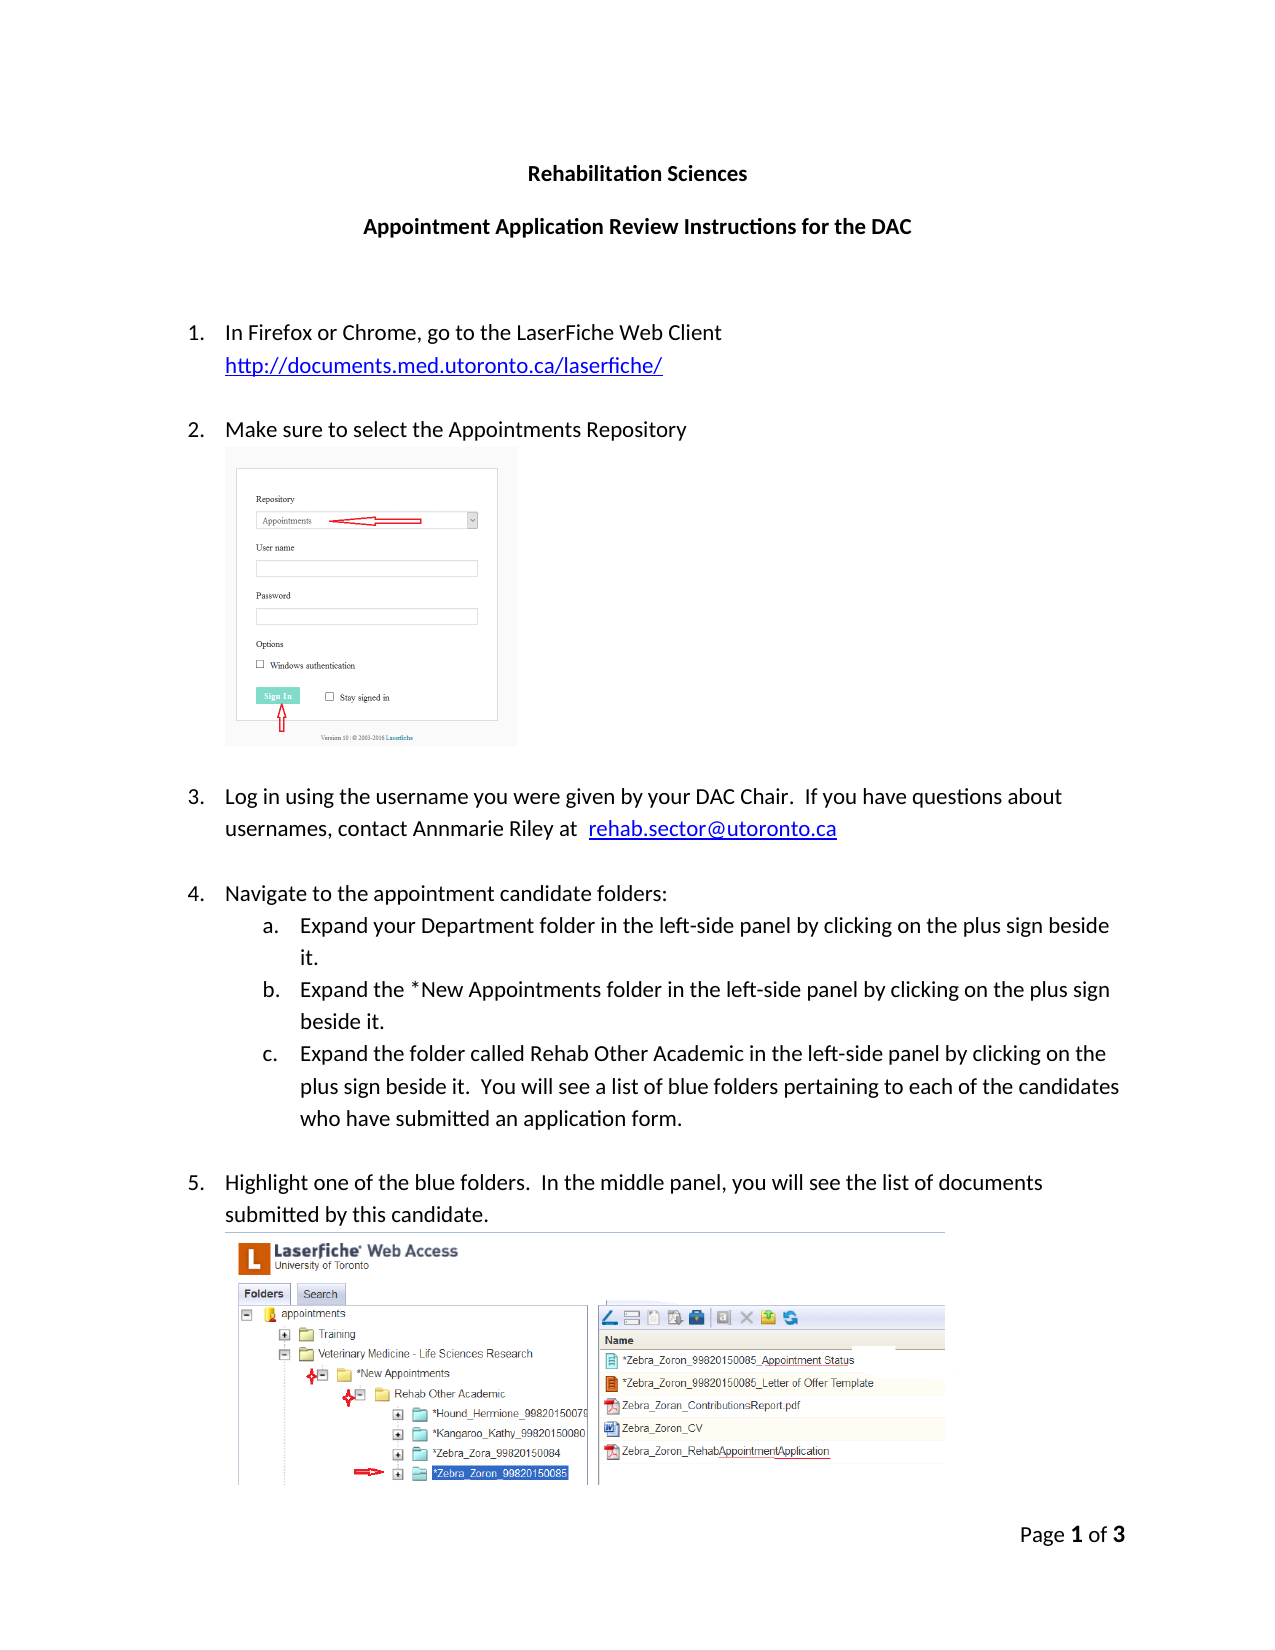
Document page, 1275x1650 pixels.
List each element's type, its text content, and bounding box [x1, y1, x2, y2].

list Expand the folder called Rehab Other Academic in the left-side panel by clicking on the plus sign beside it. You will see a list of blue folders pertaining to each of the candidates who have submitted an application form. [262, 1039, 1125, 1164]
picture [225, 1232, 989, 1485]
list Expand your Department folder in the left-side panel by clicking on the plus sign beside it. [262, 911, 1125, 971]
text Appointment Application Review Instructions for the DAC [150, 212, 1125, 241]
list Navigate to the appointment candidate folders: [187, 879, 1125, 907]
picture [225, 447, 518, 746]
list In Firefox or Chrome, go to the LaserFiche Web Client http://documents.med.utoronto.ca/laserfiche/ [187, 318, 1125, 411]
list Log in using the username you were given by your DAC Chair. If you have questions about usernames, contact Annmarie Riley at rehab.sector@utoronto.ca [187, 782, 1125, 874]
list Expand the *New Appointments folder in the left-side panel by clicking on the plus sign beside it. [262, 975, 1125, 1035]
text Rehabilitation Sciences [150, 159, 1125, 187]
